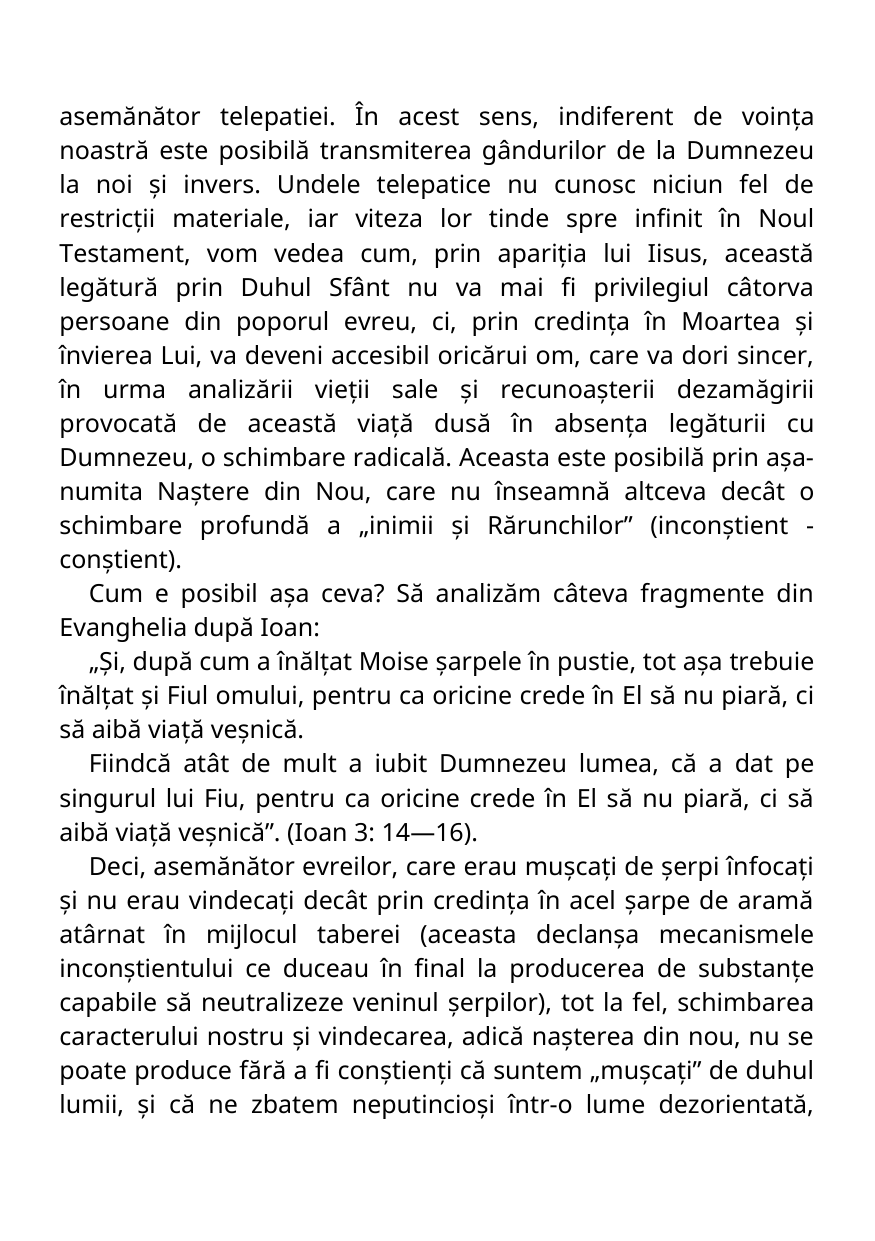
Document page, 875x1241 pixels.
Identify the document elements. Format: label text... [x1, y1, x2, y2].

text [59, 99, 815, 576]
text Cum e posibil aşa ceva? Să analizăm câteva fragmente din Evanghelia după Ioan: [59, 576, 815, 644]
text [59, 848, 815, 1121]
text „Şi, după cum a înălţat Moise şarpele în pustie, tot aşa trebuie înălţat şi Fiul omului, pentru ca oricine crede în El să nu piară, ci să aibă viaţă veşnică. [59, 644, 815, 746]
text Fiindcă atât de mult a iubit Dumnezeu lumea, că a dat pe singurul lui Fiu, pentru ca oricine crede în El să nu piară, ci să aibă viaţă veşnică”. (Ioan 3: 14—16). [59, 746, 815, 848]
